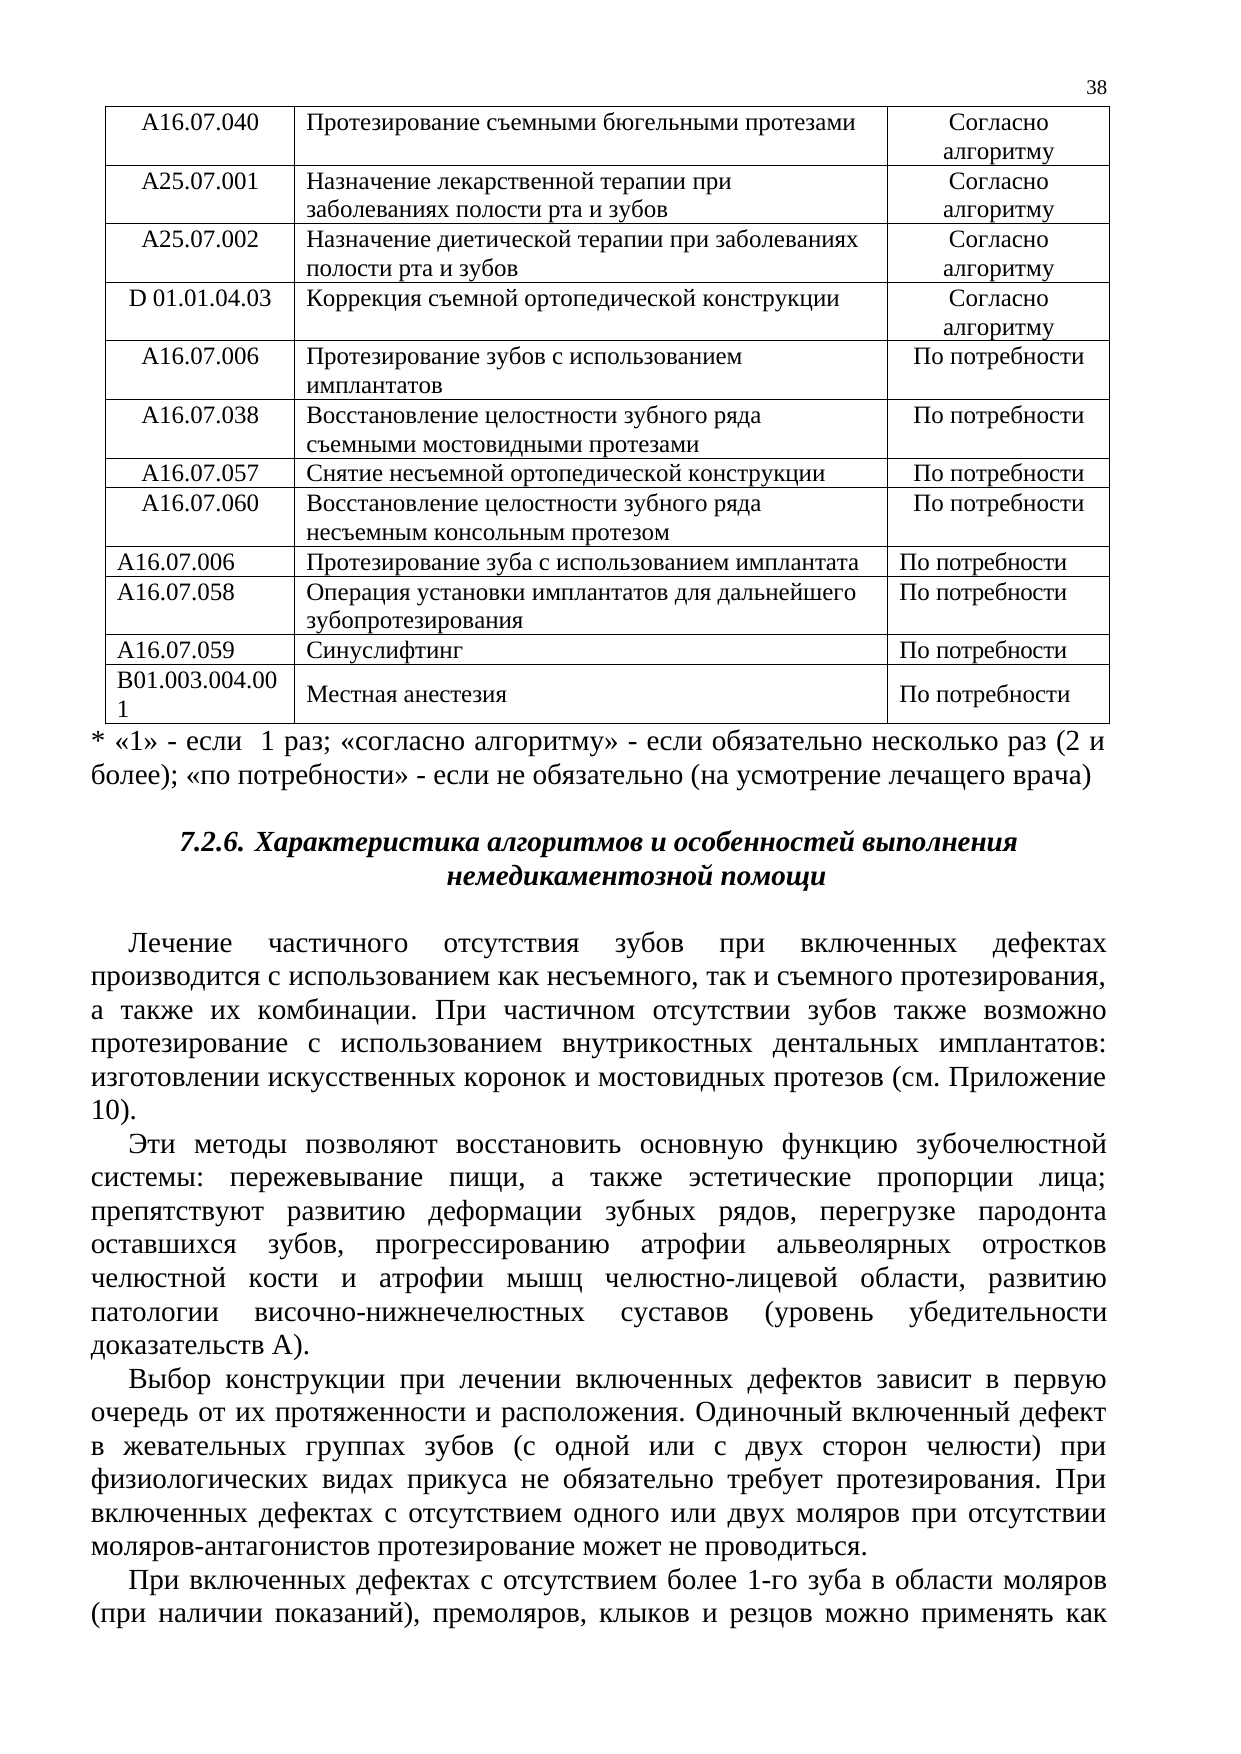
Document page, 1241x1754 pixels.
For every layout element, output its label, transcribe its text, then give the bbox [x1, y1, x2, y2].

table_cell А16.07.038 [106, 400, 294, 457]
text Лечение частичного отсутствия зубов при включенных дефектах производится с использованием как несъемного, так и съемного протезирования, а также их комбинации. При частичном отсутствии зубов также возможно протезирование с использованием внутрикостных дентальных имплантатов: изготовлении искусственных коронок и мостовидных протезов (см. Приложение 10). [91, 925, 1107, 1126]
table_cell А25.07.002 [106, 224, 294, 282]
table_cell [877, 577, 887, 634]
table_cell А25.07.001 [106, 166, 294, 223]
table_cell А16.07.040 [106, 107, 294, 165]
table_cell По потребности [888, 577, 1109, 634]
table_cell А16.07.058 [106, 577, 294, 634]
table_cell Местная анестезия [295, 665, 887, 722]
table_cell А16.07.006 [106, 341, 294, 399]
table_cell Согласно алгоритму [888, 107, 1109, 165]
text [91, 1562, 1107, 1629]
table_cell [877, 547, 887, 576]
table_cell Снятие несъемной ортопедической конструкции [295, 459, 887, 487]
table_cell По потребности [888, 488, 1109, 546]
table_cell По потребности [888, 635, 1109, 664]
table_cell Назначение лекарственной терапии при заболеваниях полости рта и зубов [295, 166, 887, 223]
text Выбор конструкции при лечении включенных дефектов зависит в первую очередь от их протяженности и расположения. Одиночный включенный дефект в жевательных группах зубов (с одной или с двух сторон челюсти) при физиологических видах прикуса не обязательно требует протезирования. При включенных дефектах с отсутствием одного или двух моляров при отсутствии моляров-антагонистов протезирование может не проводиться. [91, 1361, 1107, 1562]
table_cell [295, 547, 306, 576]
table_cell А16.07.057 [106, 459, 294, 487]
table_cell Восстановление целостности зубного ряда съемными мостовидными протезами [295, 400, 887, 457]
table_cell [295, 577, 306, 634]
text * «1» - если 1 раз; «согласно алгоритму» - если обязательно несколько раз (2 и более); «по потребности» - если не обязательно (на усмотрение лечащего врача) [91, 723, 1107, 791]
table_cell Согласно алгоритму [888, 224, 1109, 282]
table_cell А16.07.060 [106, 488, 294, 546]
text Эти методы позволяют восстановить основную функцию зубочелюстной системы: пережевывание пищи, а также эстетические пропорции лица; препятствуют развитию деформации зубных рядов, перегрузке пародонта оставшихся зубов, прогрессированию атрофии альвеолярных отростков челюстной кости и атрофии мышц челюстно-лицевой области, развитию патологии височно-нижнечелюстных суставов (уровень убедительности доказательств А). [91, 1126, 1107, 1361]
table_cell По потребности [888, 665, 1109, 722]
table_cell По потребности [888, 341, 1109, 399]
table_cell Согласно алгоритму [888, 166, 1109, 223]
table_cell Восстановление целостности зубного ряда несъемным консольным протезом [295, 488, 887, 546]
list Характеристика алгоритмов и особенностей выполнения немедикаментозной помощи [91, 824, 1107, 891]
table_cell D 01.01.04.03 [106, 283, 294, 340]
table_cell B01.003.004.001 [106, 665, 294, 722]
table_cell По потребности [888, 547, 1109, 576]
table_cell Назначение диетической терапии при заболеваниях полости рта и зубов [295, 224, 887, 282]
table_cell По потребности [888, 400, 1109, 457]
table_cell Согласно алгоритму [888, 283, 1109, 340]
table_cell По потребности [888, 459, 1109, 487]
table_cell Протезирование съемными бюгельными протезами [295, 107, 887, 165]
table_cell Коррекция съемной ортопедической конструкции [295, 283, 887, 340]
table_cell Протезирование зубов с использованием имплантатов [295, 341, 887, 399]
